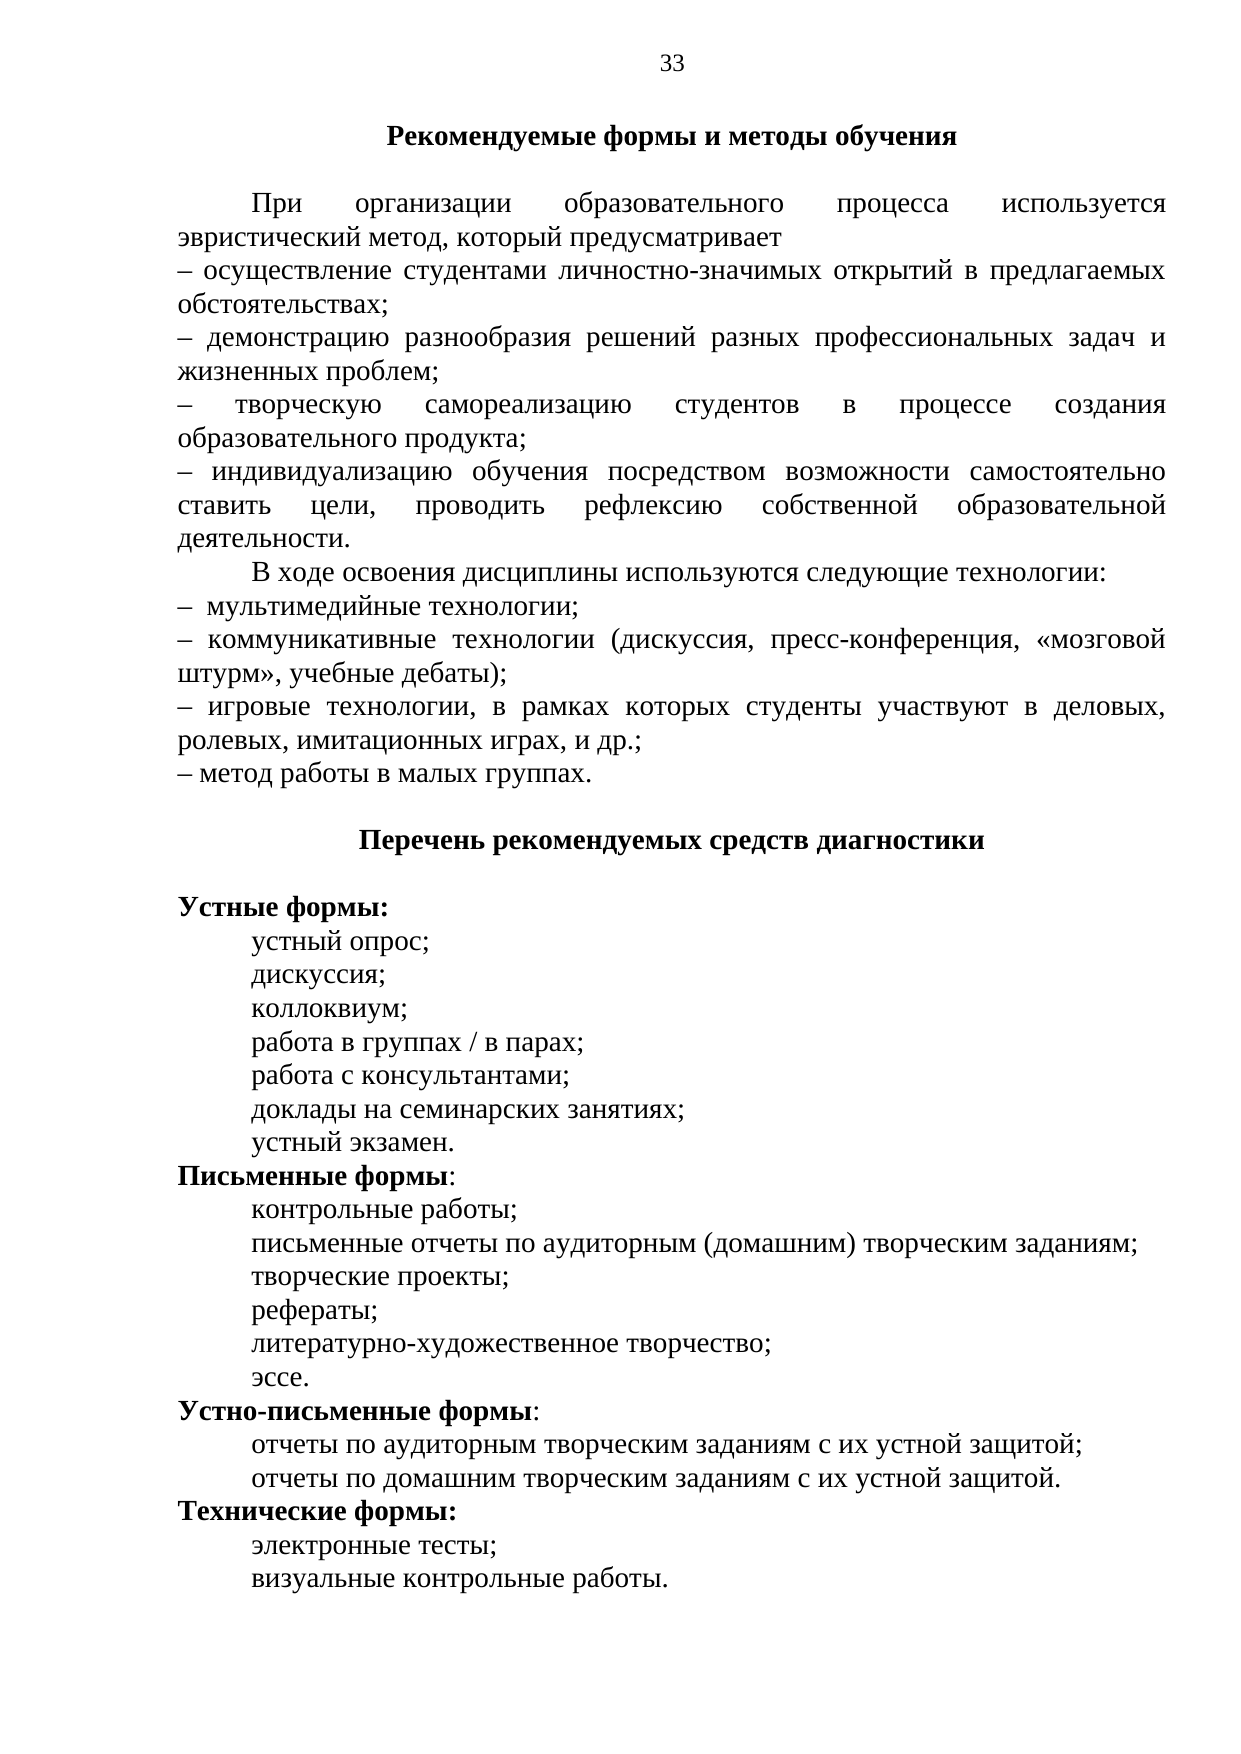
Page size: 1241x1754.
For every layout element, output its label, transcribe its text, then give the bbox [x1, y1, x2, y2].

text работа с консультантами; [177, 1057, 1167, 1091]
text – творческую самореализацию студентов в процессе создания образовательного продукта; [177, 386, 1167, 453]
text – мультимедийные технологии; [177, 588, 1167, 621]
text – демонстрацию разнообразия решений разных профессиональных задач и жизненных проблем; [177, 319, 1167, 386]
text В ходе освоения дисциплины используются следующие технологии: [177, 554, 1167, 588]
text рефераты; [177, 1292, 1167, 1326]
text эссе. [177, 1359, 1167, 1393]
text устный опрос; [177, 923, 1167, 957]
text контрольные работы; [177, 1191, 1167, 1225]
text Рекомендуемые формы и методы обучения [177, 118, 1167, 152]
text Письменные формы: [177, 1158, 1167, 1191]
text дискуссия; [177, 957, 1167, 990]
text Устные формы: [177, 889, 1167, 923]
text коллоквиум; [177, 990, 1167, 1024]
text доклады на семинарских занятиях; [177, 1091, 1167, 1124]
text отчеты по домашним творческим заданиям с их устной защитой. [177, 1460, 1167, 1493]
text визуальные контрольные работы. [177, 1560, 1167, 1594]
text творческие проекты; [177, 1258, 1167, 1292]
text письменные отчеты по аудиторным (домашним) творческим заданиям; [177, 1225, 1167, 1258]
text При организации образовательного процесса используется эвристический метод, который предусматривает [177, 185, 1167, 252]
text – метод работы в малых группах. [177, 755, 1167, 789]
text – осуществление студентами личностно-значимых открытий в предлагаемых обстоятельствах; [177, 252, 1167, 319]
text Технические формы: [177, 1493, 1167, 1527]
text литературно-художественное творчество; [177, 1326, 1167, 1359]
text устный экзамен. [177, 1124, 1167, 1158]
text – коммуникативные технологии (дискуссия, пресс-конференция, «мозговой штурм», учебные дебаты); [177, 621, 1167, 688]
text электронные тесты; [177, 1527, 1167, 1560]
text отчеты по аудиторным творческим заданиям с их устной защитой; [177, 1426, 1167, 1460]
text Устно-письменные формы: [177, 1393, 1167, 1426]
text Перечень рекомендуемых средств диагностики [177, 822, 1167, 856]
text – игровые технологии, в рамках которых студенты участвуют в деловых, ролевых, имитационных играх, и др.; [177, 688, 1167, 755]
text – индивидуализацию обучения посредством возможности самостоятельно ставить цели, проводить рефлексию собственной образовательной деятельности. [177, 453, 1167, 554]
text работа в группах / в парах; [177, 1024, 1167, 1057]
